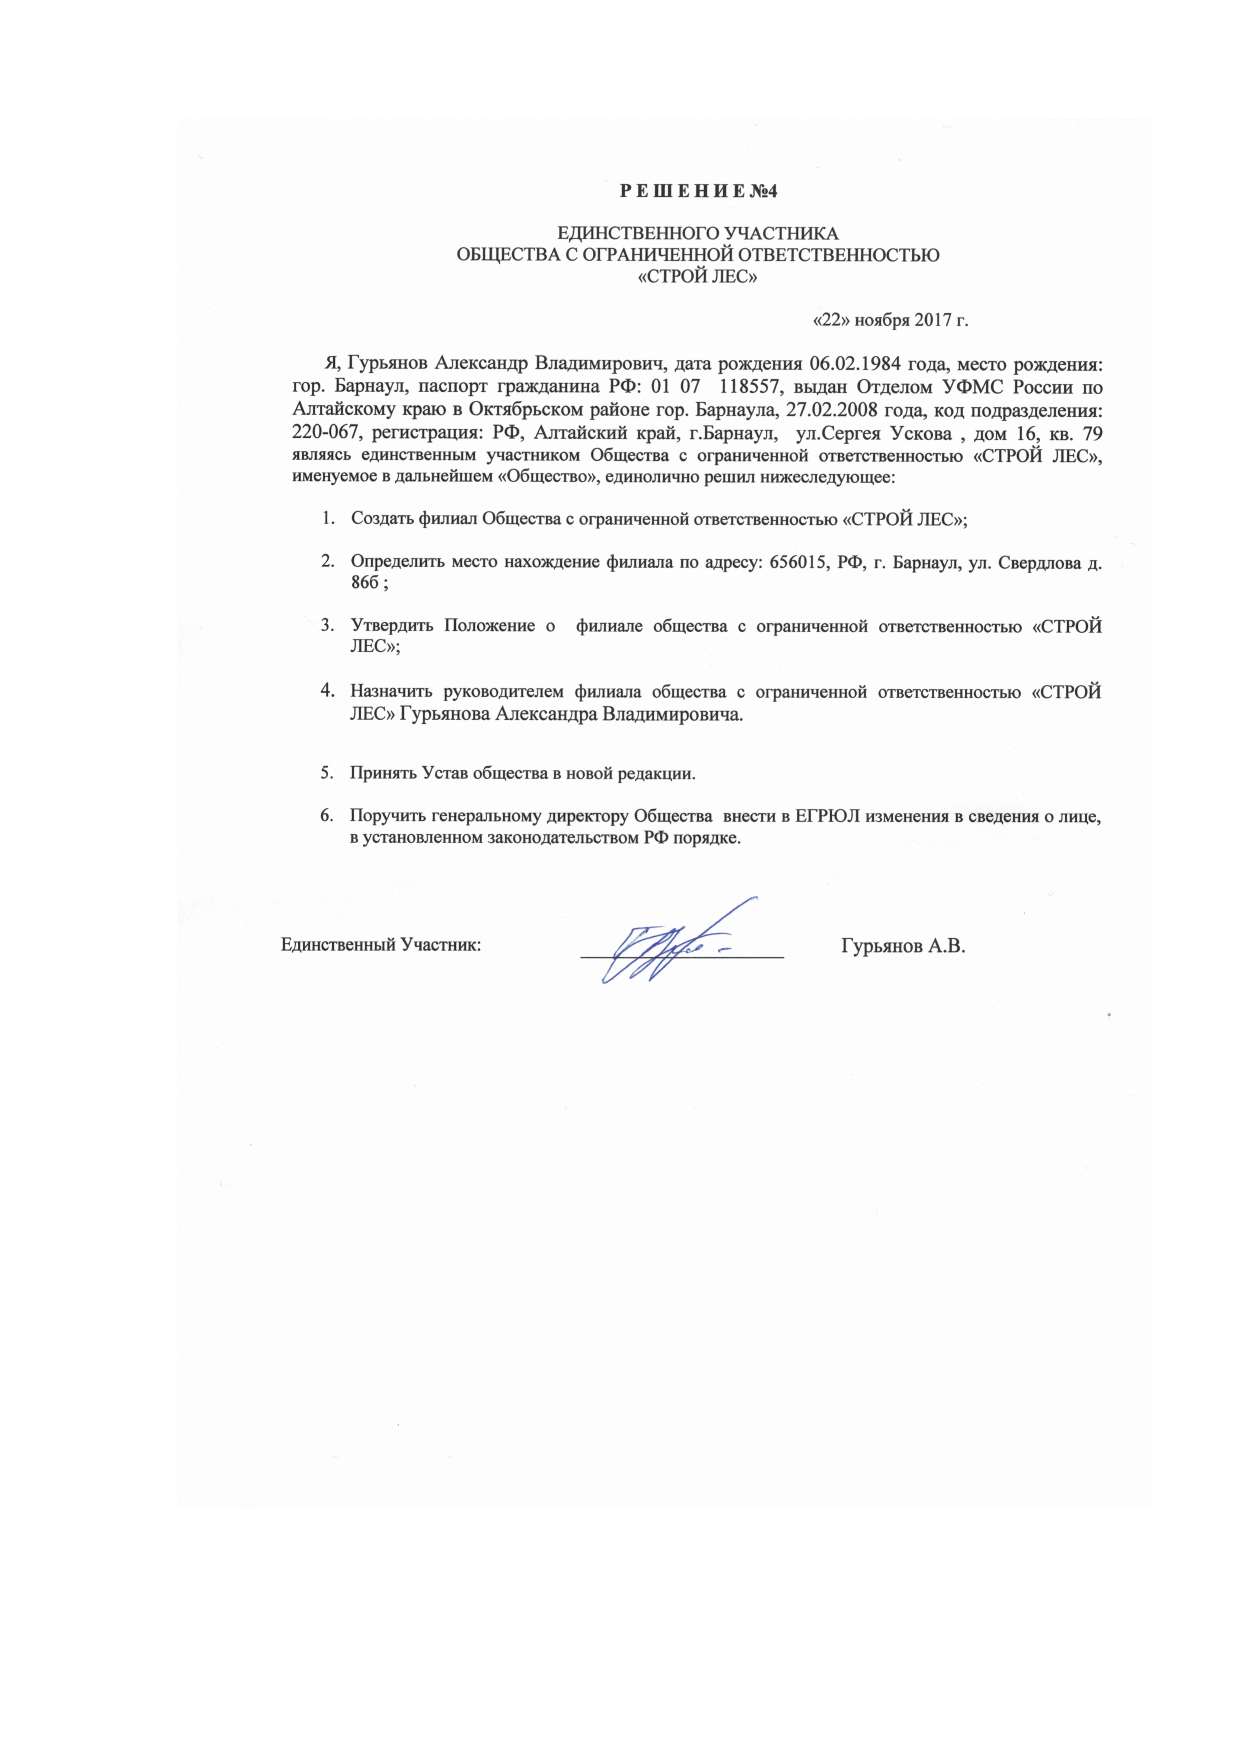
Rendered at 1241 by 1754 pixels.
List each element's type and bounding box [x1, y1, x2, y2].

picture [177, 118, 1152, 1508]
